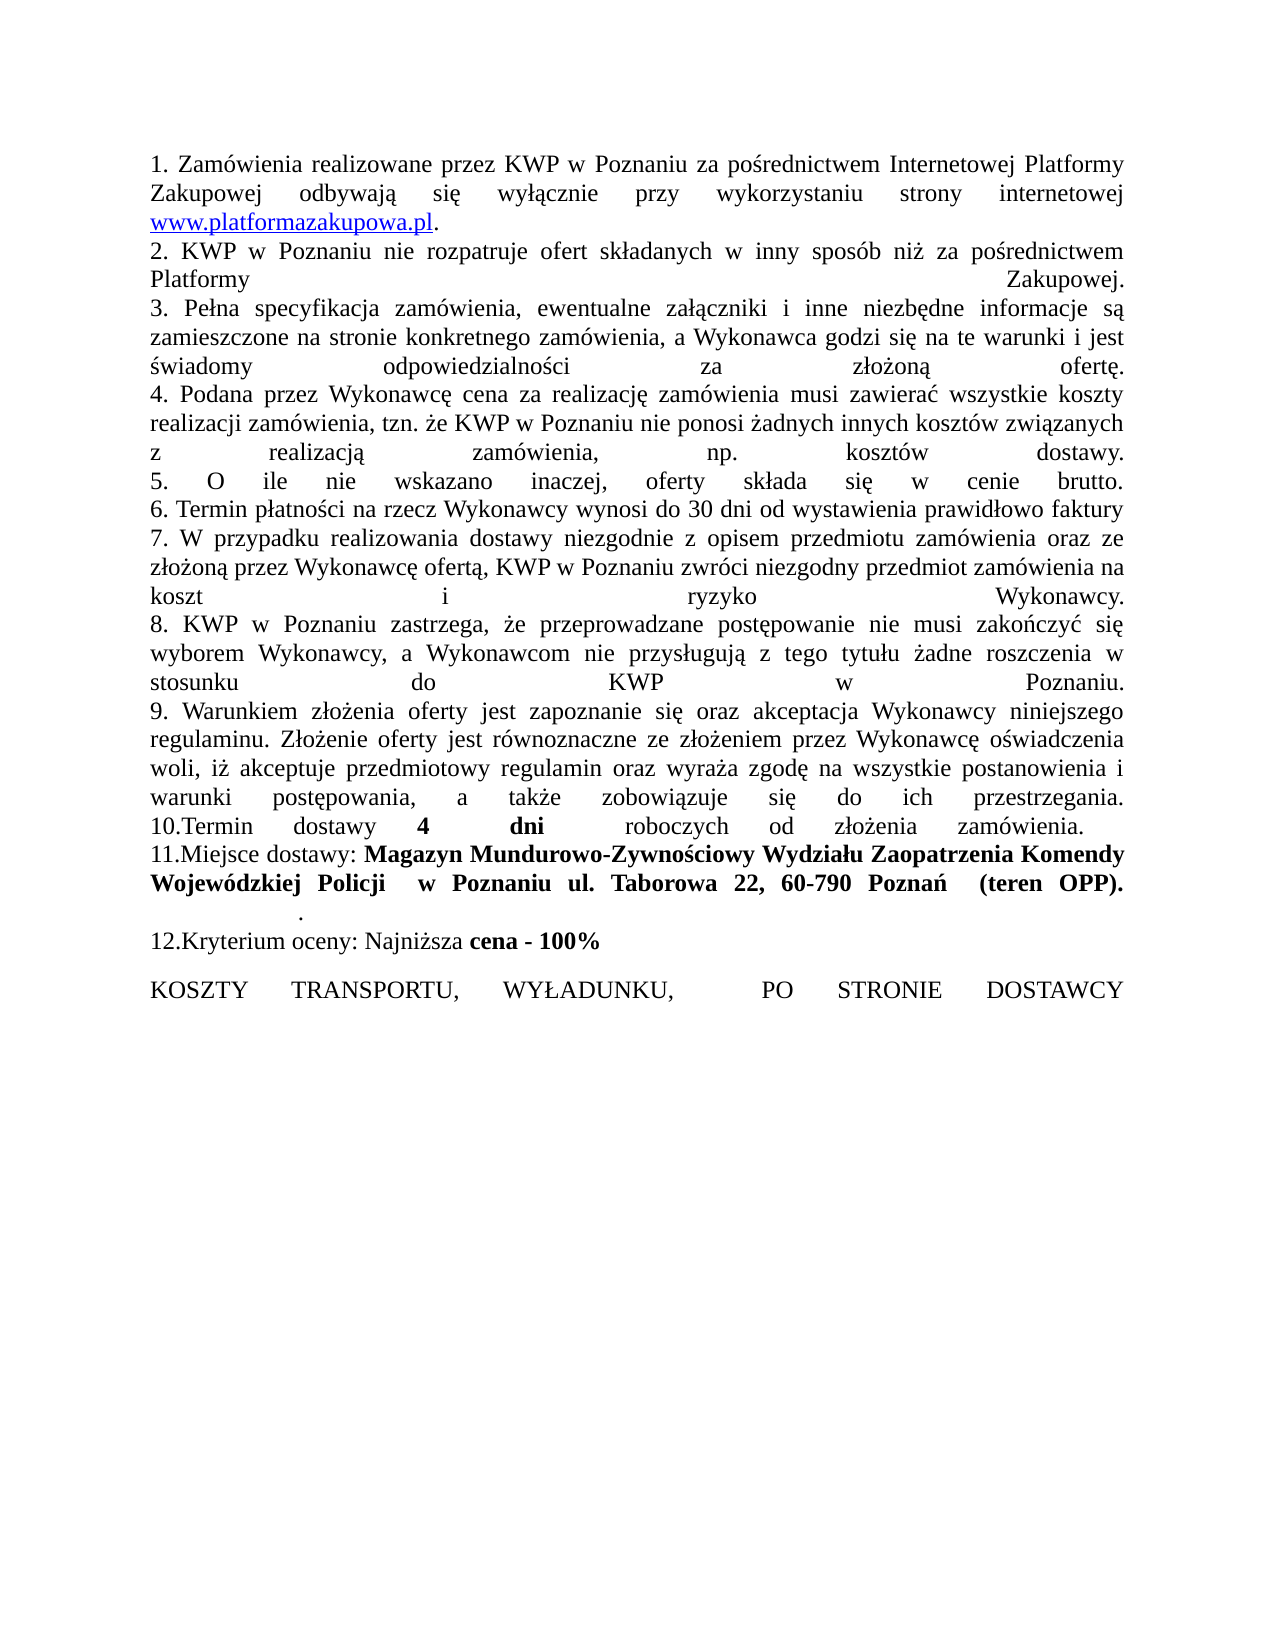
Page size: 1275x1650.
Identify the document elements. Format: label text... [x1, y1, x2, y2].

text 1. Zamówienia realizowane przez KWP w Poznaniu za pośrednictwem Internetowej Platformy Zakupowej odbywają się wyłącznie przy wykorzystaniu strony internetowej www.platformazakupowa.pl. 2. KWP w Poznaniu nie rozpatruje ofert składanych w inny sposób niż za pośrednictwem Platformy Zakupowej. 3. Pełna specyfikacja zamówienia, ewentualne załączniki i inne niezbędne informacje są zamieszczone na stronie konkretnego zamówienia, a Wykonawca godzi się na te warunki i jest świadomy odpowiedzialności za złożoną ofertę. 4. Podana przez Wykonawcę cena za realizację zamówienia musi zawierać wszystkie koszty realizacji zamówienia, tzn. że KWP w Poznaniu nie ponosi żadnych innych kosztów związanych z realizacją zamówienia, np. kosztów dostawy. 5. O ile nie wskazano inaczej, oferty składa się w cenie brutto. 6. Termin płatności na rzecz Wykonawcy wynosi do 30 dni od wystawienia prawidłowo faktury 7. W przypadku realizowania dostawy niezgodnie z opisem przedmiotu zamówienia oraz ze złożoną przez Wykonawcę ofertą, KWP w Poznaniu zwróci niezgodny przedmiot zamówienia na koszt i ryzyko Wykonawcy. 8. KWP w Poznaniu zastrzega, że przeprowadzane postępowanie nie musi zakończyć się wyborem Wykonawcy, a Wykonawcom nie przysługują z tego tytułu żadne roszczenia w stosunku do KWP w Poznaniu. 9. Warunkiem złożenia oferty jest zapoznanie się oraz akceptacja Wykonawcy niniejszego regulaminu. Złożenie oferty jest równoznaczne ze złożeniem przez Wykonawcę oświadczenia woli, iż akceptuje przedmiotowy regulamin oraz wyraża zgodę na wszystkie postanowienia i warunki postępowania, a także zobowiązuje się do ich przestrzegania. 10.Termin dostawy 4 dni roboczych od złożenia zamówienia. 11.Miejsce dostawy: Magazyn Mundurowo-Zywnościowy Wydziału Zaopatrzenia Komendy Wojewódzkiej Policji w Poznaniu ul. Taborowa 22, 60-790 Poznań (teren OPP). . 12.Kryterium oceny: Najniższa cena - 100% [150, 150, 1125, 955]
text KOSZTY TRANSPORTU, WYŁADUNKU, PO STRONIE DOSTAWCY [150, 976, 1125, 1033]
